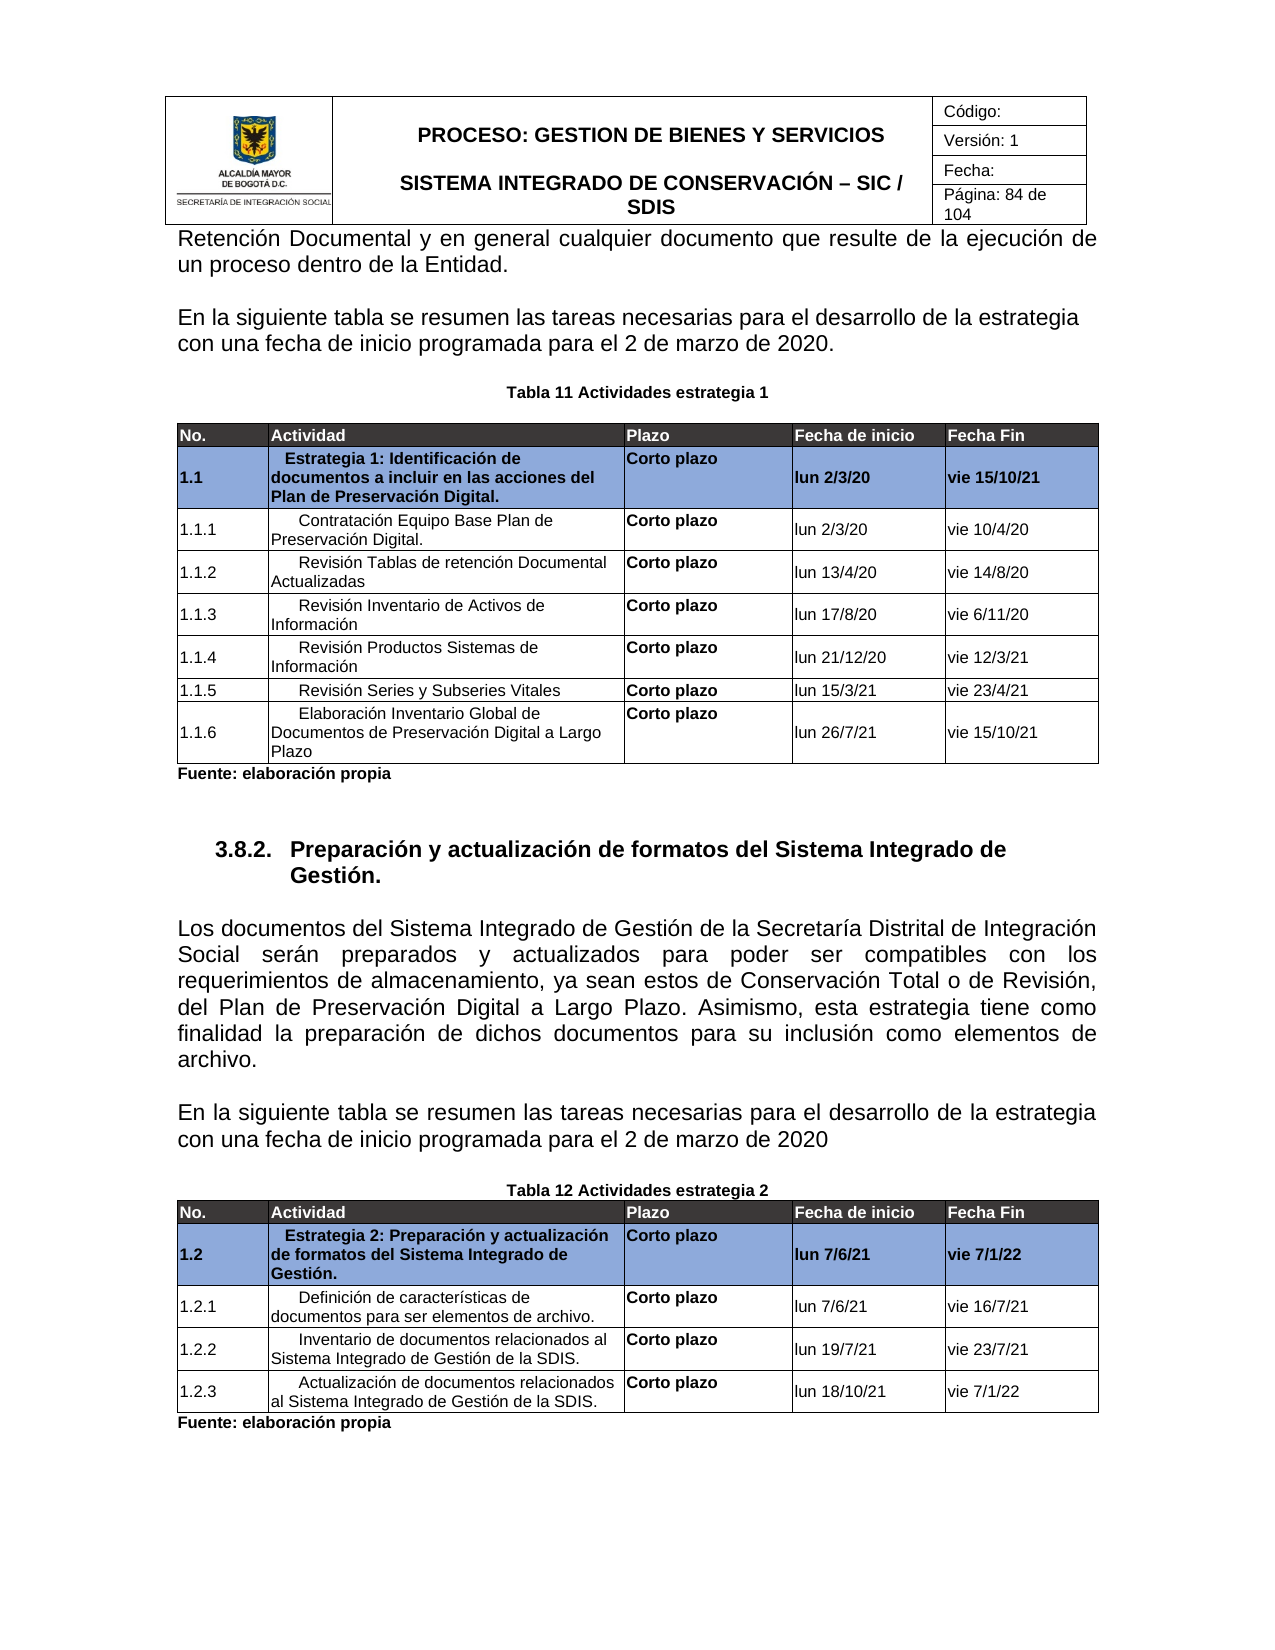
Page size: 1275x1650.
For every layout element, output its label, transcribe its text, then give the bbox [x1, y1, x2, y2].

table_cell lun 18/10/21 [793, 1371, 945, 1412]
table_cell Corto plazo [625, 551, 792, 593]
table_cell 1.1.6 [178, 702, 268, 763]
table_cell Corto plazo [625, 636, 792, 678]
table_cell Inventario de documentos relacionados al Sistema Integrado de Gestión de la SDIS. [269, 1328, 624, 1370]
text Fuente: elaboración propia [177, 1413, 1098, 1432]
text Tabla 12 Actividades estrategia 2 [177, 1181, 1098, 1200]
table_cell lun 7/6/21 [793, 1224, 945, 1285]
table_cell lun 2/3/20 [793, 447, 945, 508]
text Los documentos del Sistema Integrado de Gestión de la Secretaría Distrital de Integración Social serán preparados y actualizados para poder ser compatibles con los requerimientos de almacenamiento, ya sean estos de Conservación Total o de Revisión, del Plan de Preservación Digital a Largo Plazo. Asimismo, esta estrategia tiene como finalidad la preparación de dichos documentos para su inclusión como elementos de archivo. [177, 915, 1098, 1073]
table_cell 1.1.3 [178, 594, 268, 635]
table_cell vie 10/4/20 [946, 509, 1098, 550]
table_cell Corto plazo [625, 594, 792, 635]
table_cell Revisión Inventario de Activos de Información [269, 594, 624, 635]
table_cell lun 21/12/20 [793, 636, 945, 678]
table_cell Corto plazo [625, 1328, 792, 1370]
table_cell Corto plazo [625, 1371, 792, 1412]
table_cell vie 12/3/21 [946, 636, 1098, 678]
subtitle Preparación y actualización de formatos del Sistema Integrado de Gestión. [215, 836, 1098, 888]
table_cell lun 17/8/20 [793, 594, 945, 635]
table_cell Contratación Equipo Base Plan de Preservación Digital. [269, 509, 624, 550]
table_cell 1.1.5 [178, 679, 268, 701]
table_header Fecha Fin [946, 1201, 1098, 1223]
table_cell 1.1.4 [178, 636, 268, 678]
table_cell Corto plazo [625, 1286, 792, 1327]
text En la siguiente tabla se resumen las tareas necesarias para el desarrollo de la estrategia con una fecha de inicio programada para el 2 de marzo de 2020. [177, 304, 1098, 356]
table_cell vie 15/10/21 [946, 447, 1098, 508]
table_cell 1.2.3 [178, 1371, 268, 1412]
table_header Actividad [269, 1201, 624, 1223]
table_cell vie 14/8/20 [946, 551, 1098, 593]
table_cell Corto plazo [625, 447, 792, 508]
table_cell 1.1.2 [178, 551, 268, 593]
table_cell Revisión Productos Sistemas de Información [269, 636, 624, 678]
table_cell Actualización de documentos relacionados al Sistema Integrado de Gestión de la SDIS. [269, 1371, 624, 1412]
table_cell vie 15/10/21 [946, 702, 1098, 763]
text Fuente: elaboración propia [177, 764, 1098, 783]
table_cell Estrategia 2: Preparación y actualización de formatos del Sistema Integrado de Gestión. [269, 1224, 624, 1285]
picture [176, 116, 332, 205]
table_cell vie 7/1/22 [946, 1371, 1098, 1412]
table_cell 1.2 [178, 1224, 268, 1285]
text Tabla 11 Actividades estrategia 1 [177, 383, 1098, 402]
table_cell lun 19/7/21 [793, 1328, 945, 1370]
table_header Fecha Fin [946, 424, 1098, 446]
table_header No. [178, 1201, 268, 1223]
table_cell Corto plazo [625, 1224, 792, 1285]
table_cell Revisión Series y Subseries Vitales [269, 679, 624, 701]
table_cell 1.2.2 [178, 1328, 268, 1370]
table_header Fecha de inicio [793, 424, 945, 446]
table_cell lun 13/4/20 [793, 551, 945, 593]
table_header No. [178, 424, 268, 446]
table_cell Definición de características de documentos para ser elementos de archivo. [269, 1286, 624, 1327]
table_header Actividad [269, 424, 624, 446]
table_cell vie 16/7/21 [946, 1286, 1098, 1327]
table_cell vie 7/1/22 [946, 1224, 1098, 1285]
table_cell Corto plazo [625, 509, 792, 550]
table_header Fecha de inicio [793, 1201, 945, 1223]
table_cell vie 23/4/21 [946, 679, 1098, 701]
table_cell Corto plazo [625, 679, 792, 701]
table_cell 1.1 [178, 447, 268, 508]
table_cell Corto plazo [625, 702, 792, 763]
table_cell Elaboración Inventario Global de Documentos de Preservación Digital a Largo Plazo [269, 702, 624, 763]
table_cell vie 23/7/21 [946, 1328, 1098, 1370]
table_cell 1.1.1 [178, 509, 268, 550]
table_header Plazo [625, 1201, 792, 1223]
table_cell vie 6/11/20 [946, 594, 1098, 635]
table_cell lun 2/3/20 [793, 509, 945, 550]
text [177, 165, 1098, 277]
text En la siguiente tabla se resumen las tareas necesarias para el desarrollo de la estrategia con una fecha de inicio programada para el 2 de marzo de 2020 [177, 1099, 1098, 1152]
table_cell Revisión Tablas de retención Documental Actualizadas [269, 551, 624, 593]
table_cell lun 26/7/21 [793, 702, 945, 763]
table_header Plazo [625, 424, 792, 446]
table_cell Estrategia 1: Identificación de documentos a incluir en las acciones del Plan de Preservación Digital. [269, 447, 624, 508]
table_cell lun 7/6/21 [793, 1286, 945, 1327]
table_cell 1.2.1 [178, 1286, 268, 1327]
table_cell lun 15/3/21 [793, 679, 945, 701]
